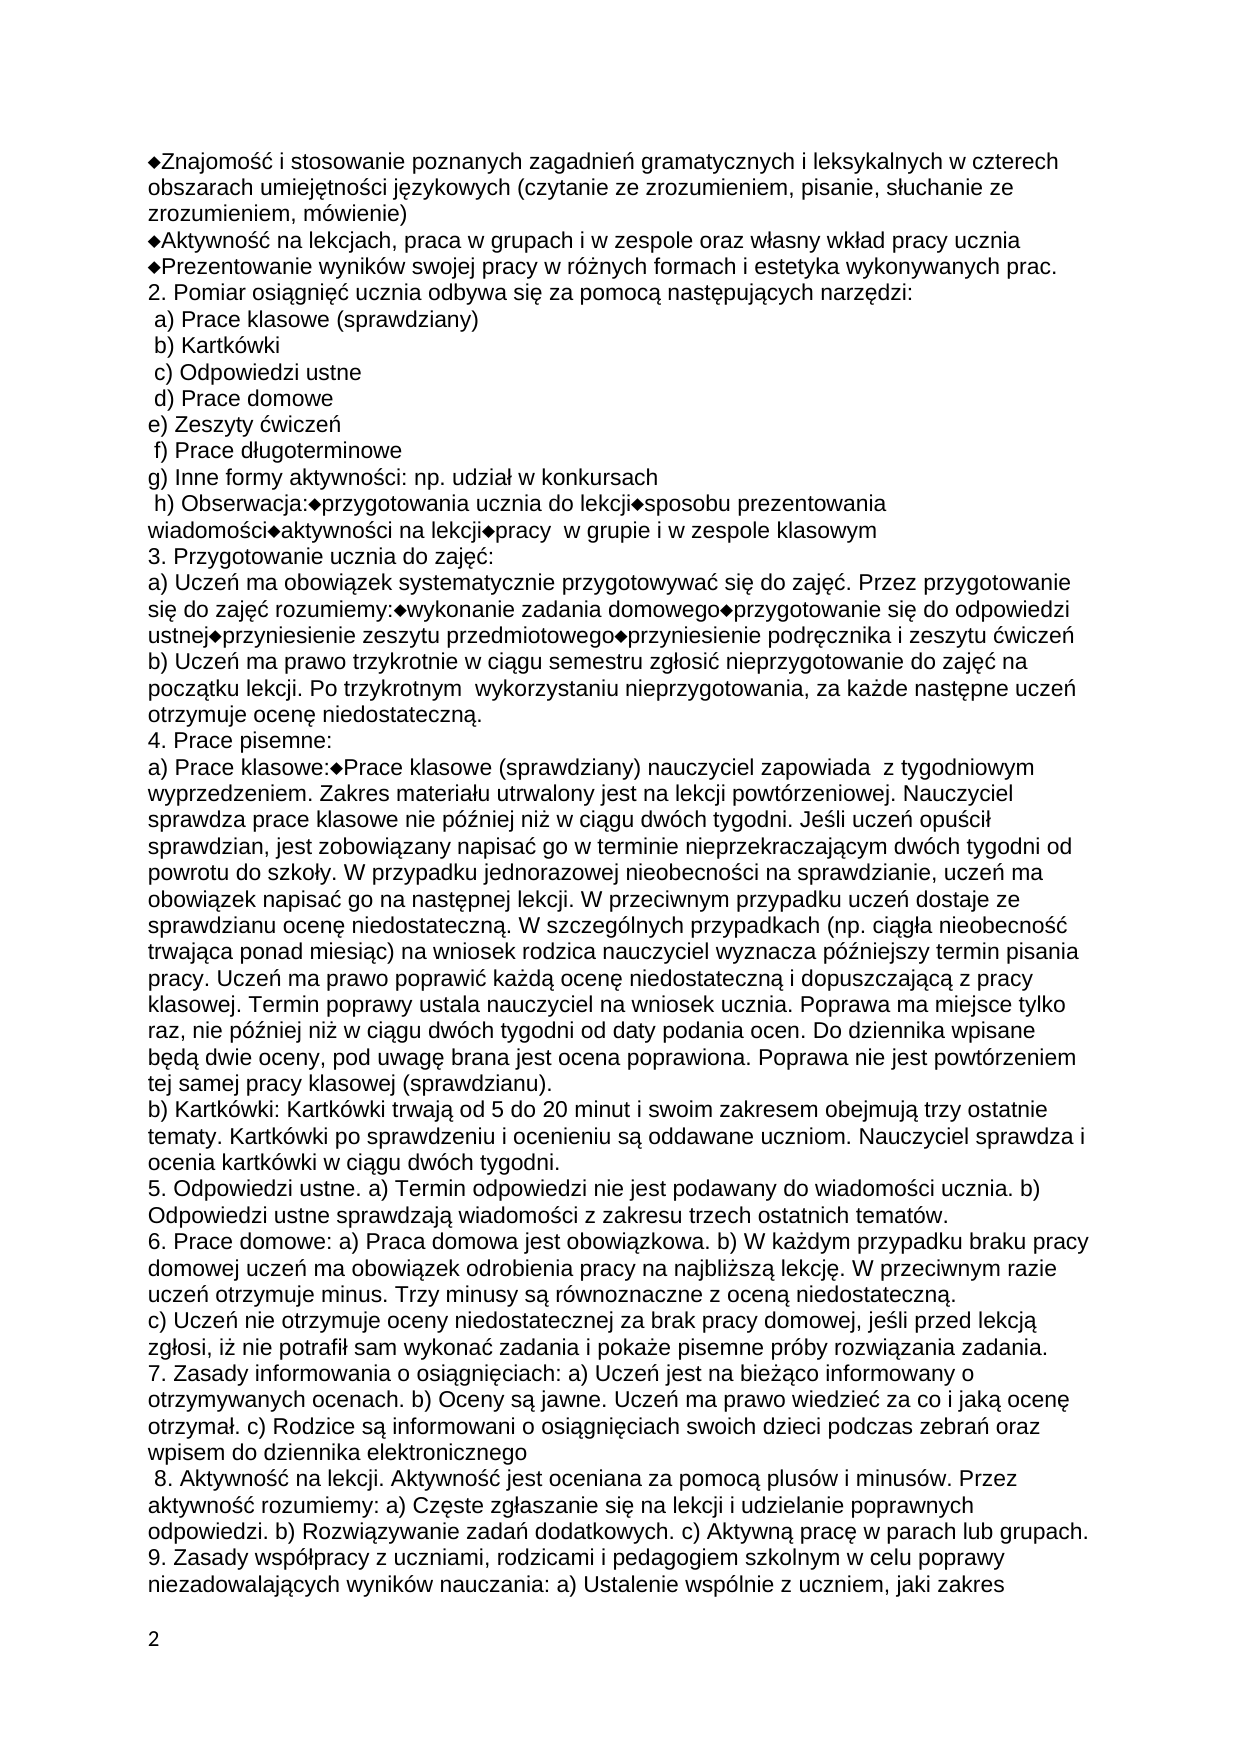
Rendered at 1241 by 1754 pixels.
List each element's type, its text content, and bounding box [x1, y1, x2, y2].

text d) Prace domowe [148, 385, 1093, 411]
text 2. Pomiar osiągnięć ucznia odbywa się za pomocą następujących narzędzi: [148, 279, 1093, 306]
text b) Kartkówki: Kartkówki trwają od 5 do 20 minut i swoim zakresem obejmują trzy ostatnie tematy. Kartkówki po sprawdzeniu i ocenieniu są oddawane uczniom. Nauczyciel sprawdza i ocenia kartkówki w ciągu dwóch tygodni. [148, 1096, 1093, 1175]
text 5. Odpowiedzi ustne. a) Termin odpowiedzi nie jest podawany do wiadomości ucznia. b) Odpowiedzi ustne sprawdzają wiadomości z zakresu trzech ostatnich tematów. [148, 1175, 1093, 1228]
text g) Inne formy aktywności: np. udział w konkursach [148, 464, 1093, 490]
text Prezentowanie wyników swojej pracy w różnych formach i estetyka wykonywanych prac. [148, 253, 1093, 279]
text a) Prace klasowe:Prace klasowe (sprawdziany) nauczyciel zapowiada z tygodniowym wyprzedzeniem. Zakres materiału utrwalony jest na lekcji powtórzeniowej. Nauczyciel sprawdza prace klasowe nie później niż w ciągu dwóch tygodni. Jeśli uczeń opuścił sprawdzian, jest zobowiązany napisać go w terminie nieprzekraczającym dwóch tygodni od powrotu do szkoły. W przypadku jednorazowej nieobecności na sprawdzianie, uczeń ma obowiązek napisać go na następnej lekcji. W przeciwnym przypadku uczeń dostaje ze sprawdzianu ocenę niedostateczną. W szczególnych przypadkach (np. ciągła nieobecność trwająca ponad miesiąc) na wniosek rodzica nauczyciel wyznacza późniejszy termin pisania pracy. Uczeń ma prawo poprawić każdą ocenę niedostateczną i dopuszczającą z pracy klasowej. Termin poprawy ustala nauczyciel na wniosek ucznia. Poprawa ma miejsce tylko raz, nie później niż w ciągu dwóch tygodni od daty podania ocen. Do dziennika wpisane będą dwie oceny, pod uwagę brana jest ocena poprawiona. Poprawa nie jest powtórzeniem tej samej pracy klasowej (sprawdzianu). [148, 754, 1093, 1096]
text c) Odpowiedzi ustne [148, 358, 1093, 385]
text h) Obserwacja:przygotowania ucznia do lekcjisposobu prezentowania wiadomościaktywności na lekcjipracy w grupie i w zespole klasowym [148, 490, 1093, 543]
text b) Kartkówki [148, 332, 1093, 358]
text 4. Prace pisemne: [148, 727, 1093, 754]
text 7. Zasady informowania o osiągnięciach: a) Uczeń jest na bieżąco informowany o otrzymywanych ocenach. b) Oceny są jawne. Uczeń ma prawo wiedzieć za co i jaką ocenę otrzymał. c) Rodzice są informowani o osiągnięciach swoich dzieci podczas zebrań oraz wpisem do dziennika elektronicznego [148, 1360, 1093, 1465]
text Znajomość i stosowanie poznanych zagadnień gramatycznych i leksykalnych w czterech obszarach umiejętności językowych (czytanie ze zrozumieniem, pisanie, słuchanie ze zrozumieniem, mówienie) [148, 148, 1093, 227]
text b) Uczeń ma prawo trzykrotnie w ciągu semestru zgłosić nieprzygotowanie do zajęć na początku lekcji. Po trzykrotnym wykorzystaniu nieprzygotowania, za każde następne uczeń otrzymuje ocenę niedostateczną. [148, 648, 1093, 727]
text Aktywność na lekcjach, praca w grupach i w zespole oraz własny wkład pracy ucznia [148, 227, 1093, 253]
text 8. Aktywność na lekcji. Aktywność jest oceniana za pomocą plusów i minusów. Przez aktywność rozumiemy: a) Częste zgłaszanie się na lekcji i udzielanie poprawnych odpowiedzi. b) Rozwiązywanie zadań dodatkowych. c) Aktywną pracę w parach lub grupach. [148, 1465, 1093, 1544]
text a) Uczeń ma obowiązek systematycznie przygotowywać się do zajęć. Przez przygotowanie się do zajęć rozumiemy:wykonanie zadania domowegoprzygotowanie się do odpowiedzi ustnejprzyniesienie zeszytu przedmiotowegoprzyniesienie podręcznika i zeszytu ćwiczeń [148, 569, 1093, 648]
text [148, 1544, 1093, 1597]
text a) Prace klasowe (sprawdziany) [148, 306, 1093, 332]
text 6. Prace domowe: a) Praca domowa jest obowiązkowa. b) W każdym przypadku braku pracy domowej uczeń ma obowiązek odrobienia pracy na najbliższą lekcję. W przeciwnym razie uczeń otrzymuje minus. Trzy minusy są równoznaczne z oceną niedostateczną. [148, 1228, 1093, 1307]
text 3. Przygotowanie ucznia do zajęć: [148, 543, 1093, 569]
text f) Prace długoterminowe [148, 437, 1093, 464]
text c) Uczeń nie otrzymuje oceny niedostatecznej za brak pracy domowej, jeśli przed lekcją zgłosi, iż nie potrafił sam wykonać zadania i pokaże pisemne próby rozwiązania zadania. [148, 1307, 1093, 1360]
text e) Zeszyty ćwiczeń [148, 411, 1093, 437]
